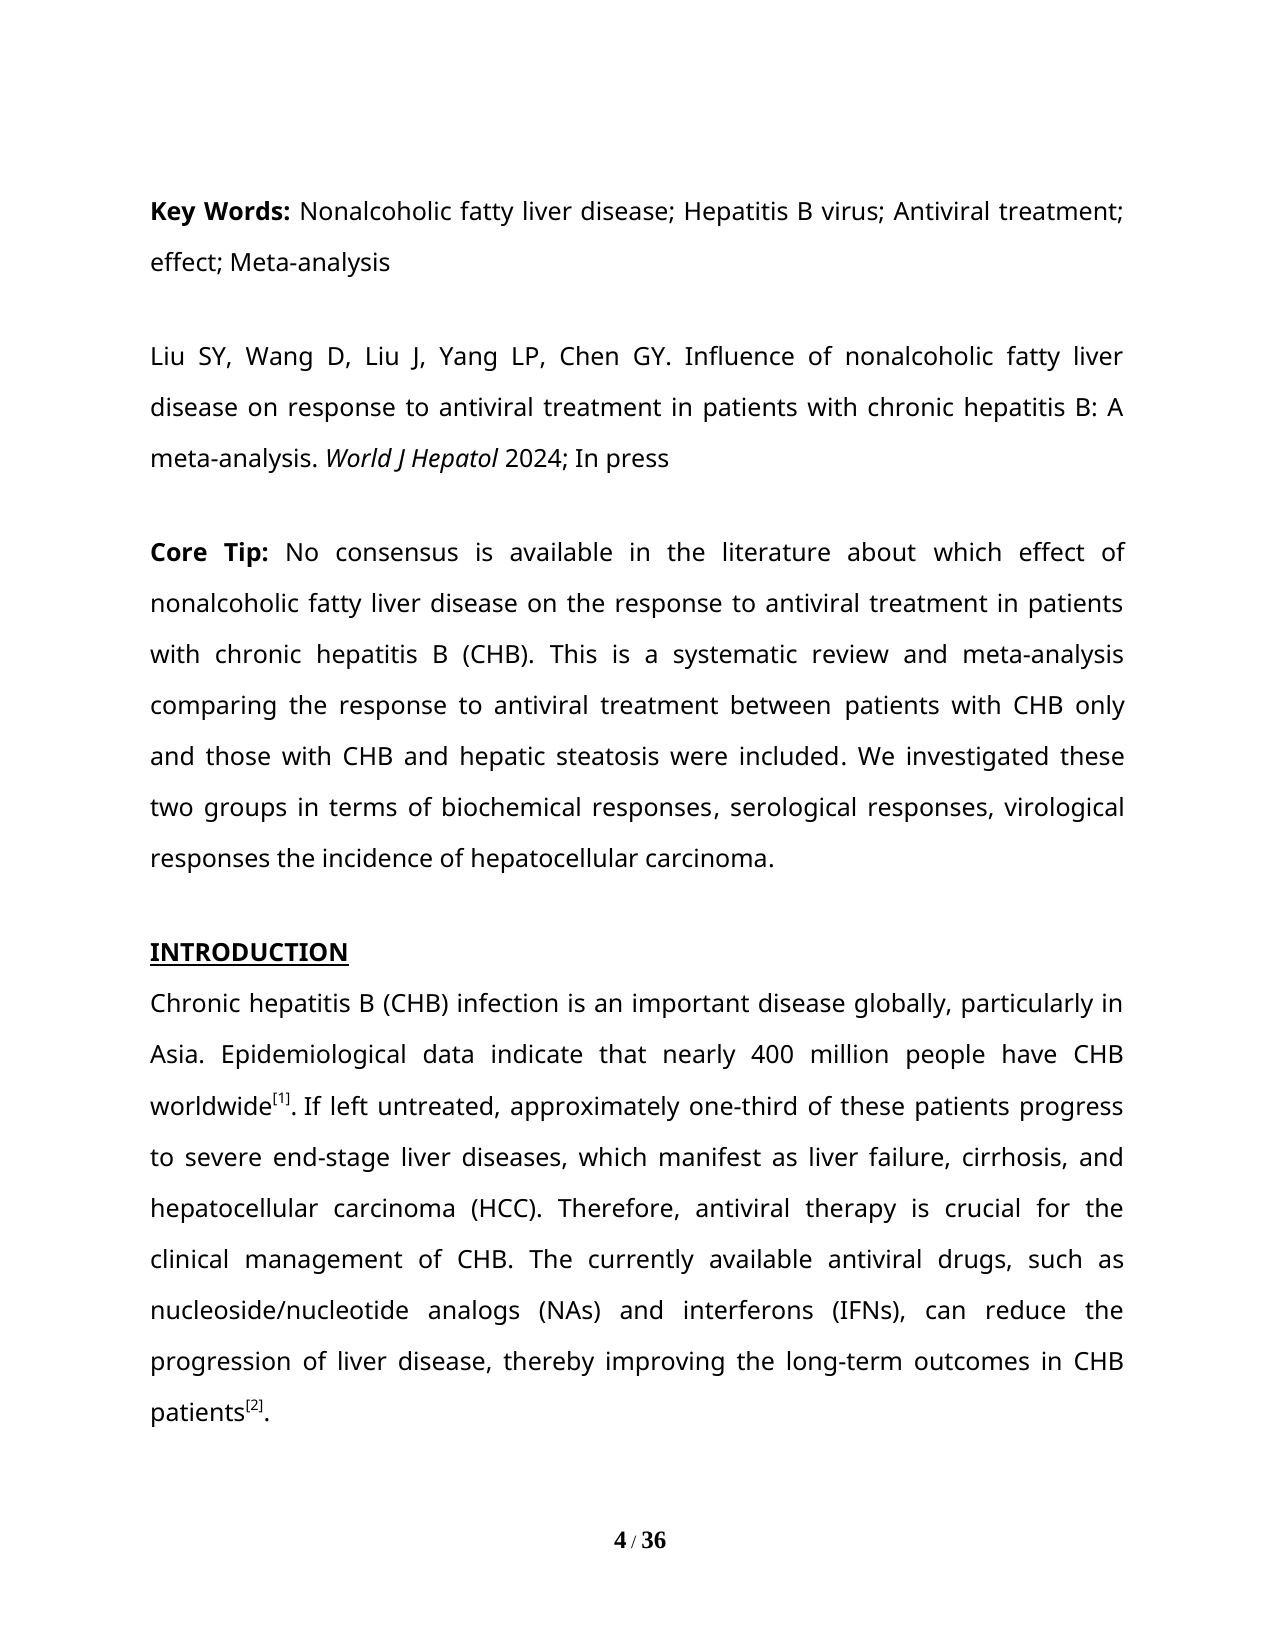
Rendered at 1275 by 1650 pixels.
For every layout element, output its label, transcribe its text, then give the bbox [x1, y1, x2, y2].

text Core Tip: No consensus is available in the literature about which effect of nonalcoholic fatty liver disease on the response to antiviral treatment in patients with chronic hepatitis B (CHB). This is a systematic review and meta-analysis comparing the response to antiviral treatment between patients with CHB only and those with CHB and hepatic steatosis were included. We investigated these two groups in terms of biochemical responses, serological responses, virological responses the incidence of hepatocellular carcinoma. [150, 534, 1125, 875]
text Liu SY, Wang D, Liu J, Yang LP, Chen GY. Influence of nonalcoholic fatty liver disease on response to antiviral treatment in patients with chronic hepatitis B: A meta-analysis. World J Hepatol 2024; In press [150, 338, 1125, 474]
text Key Words: Nonalcoholic fatty liver disease; Hepatitis B virus; Antiviral treatment; effect; Meta-analysis [150, 193, 1125, 278]
text Chronic hepatitis B (CHB) infection is an important disease globally, particularly in Asia. Epidemiological data indicate that nearly 400 million people have CHB worldwide[1]. If left untreated, approximately one-third of these patients progress to severe end-stage liver diseases, which manifest as liver failure, cirrhosis, and hepatocellular carcinoma (HCC). Therefore, antiviral therapy is crucial for the clinical management of CHB. The currently available antiviral drugs, such as nucleoside/nucleotide analogs (NAs) and interferons (IFNs), can reduce the progression of liver disease, thereby improving the long-term outcomes in CHB patients[2]. [150, 986, 1125, 1428]
text INTRODUCTION [150, 935, 1125, 969]
